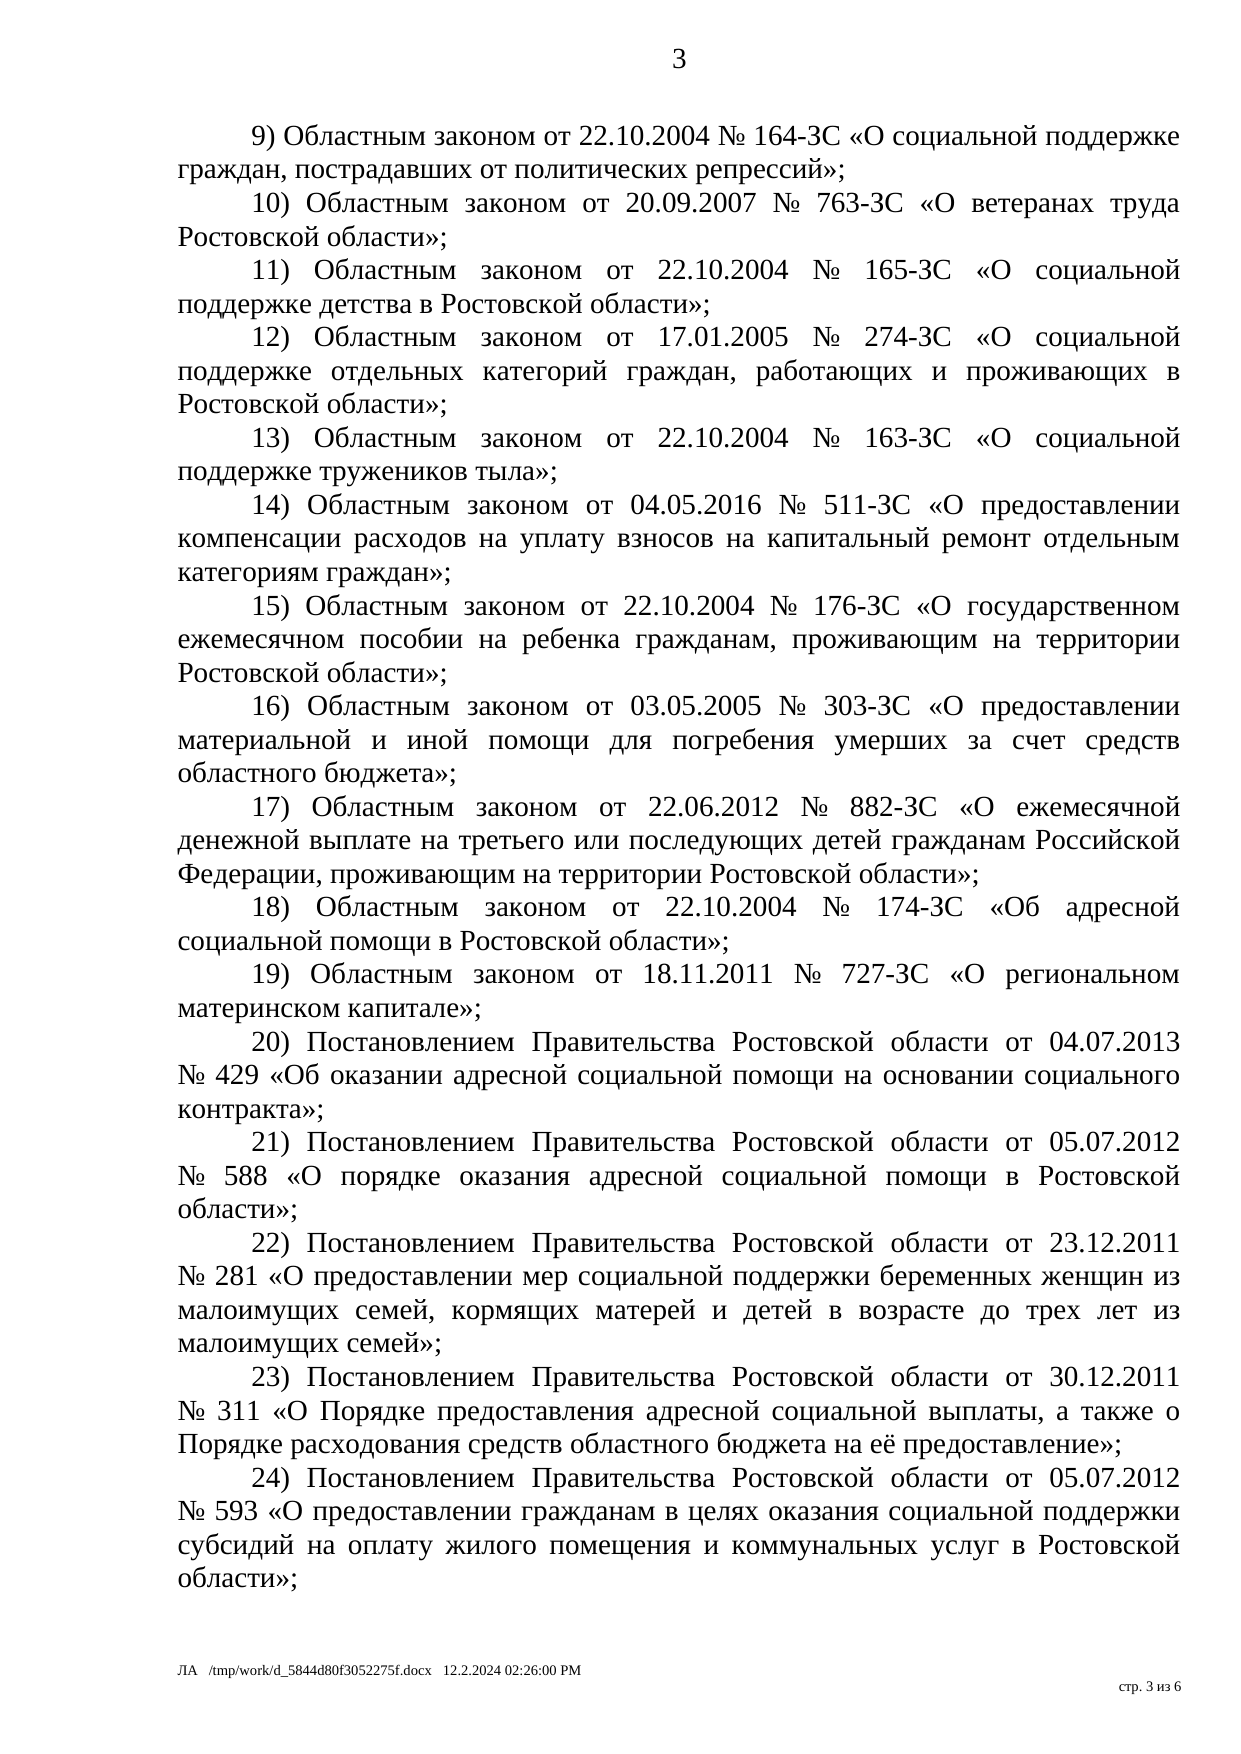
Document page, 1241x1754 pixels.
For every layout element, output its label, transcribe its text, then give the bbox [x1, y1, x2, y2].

text 9) Областным законом от 22.10.2004 № 164-ЗС «О социальной поддержке граждан, пострадавших от политических репрессий»; [177, 118, 1181, 185]
text 18) Областным законом от 22.10.2004 № 174-ЗС «Об адресной социальной помощи в Ростовской области»; [177, 889, 1181, 957]
text 10) Областным законом от 20.09.2007 № 763-ЗС «О ветеранах труда Ростовской области»; [177, 185, 1181, 252]
text 13) Областным законом от 22.10.2004 № 163-ЗС «О социальной поддержке тружеников тыла»; [177, 420, 1181, 487]
text 22) Постановлением Правительства Ростовской области от 23.12.2011 № 281 «О предоставлении мер социальной поддержки беременных женщин из малоимущих семей, кормящих матерей и детей в возрасте до трех лет из малоимущих семей»; [177, 1225, 1181, 1359]
text 19) Областным законом от 18.11.2011 № 727-ЗС «О региональном материнском капитале»; [177, 957, 1181, 1024]
text 15) Областным законом от 22.10.2004 № 176-ЗС «О государственном ежемесячном пособии на ребенка гражданам, проживающим на территории Ростовской области»; [177, 588, 1181, 688]
text 11) Областным законом от 22.10.2004 № 165-ЗС «О социальной поддержке детства в Ростовской области»; [177, 252, 1181, 319]
text 24) Постановлением Правительства Ростовской области от 05.07.2012 № 593 «О предоставлении гражданам в целях оказания социальной поддержки субсидий на оплату жилого помещения и коммунальных услуг в Ростовской области»; [177, 1460, 1181, 1594]
text 23) Постановлением Правительства Ростовской области от 30.12.2011 № 311 «О Порядке предоставления адресной социальной выплаты, а также о Порядке расходования средств областного бюджета на её предоставление»; [177, 1359, 1181, 1460]
text 20) Постановлением Правительства Ростовской области от 04.07.2013 № 429 «Об оказании адресной социальной помощи на основании социального контракта»; [177, 1024, 1181, 1124]
text 12) Областным законом от 17.01.2005 № 274-ЗС «О социальной поддержке отдельных категорий граждан, работающих и проживающих в Ростовской области»; [177, 319, 1181, 420]
text 14) Областным законом от 04.05.2016 № 511-ЗС «О предоставлении компенсации расходов на уплату взносов на капитальный ремонт отдельным категориям граждан»; [177, 487, 1181, 588]
text 17) Областным законом от 22.06.2012 № 882-ЗС «О ежемесячной денежной выплате на третьего или последующих детей гражданам Российской Федерации, проживающим на территории Ростовской области»; [177, 789, 1181, 889]
text 21) Постановлением Правительства Ростовской области от 05.07.2012 № 588 «О порядке оказания адресной социальной помощи в Ростовской области»; [177, 1124, 1181, 1225]
text 16) Областным законом от 03.05.2005 № 303-ЗС «О предоставлении материальной и иной помощи для погребения умерших за счет средств областного бюджета»; [177, 688, 1181, 789]
